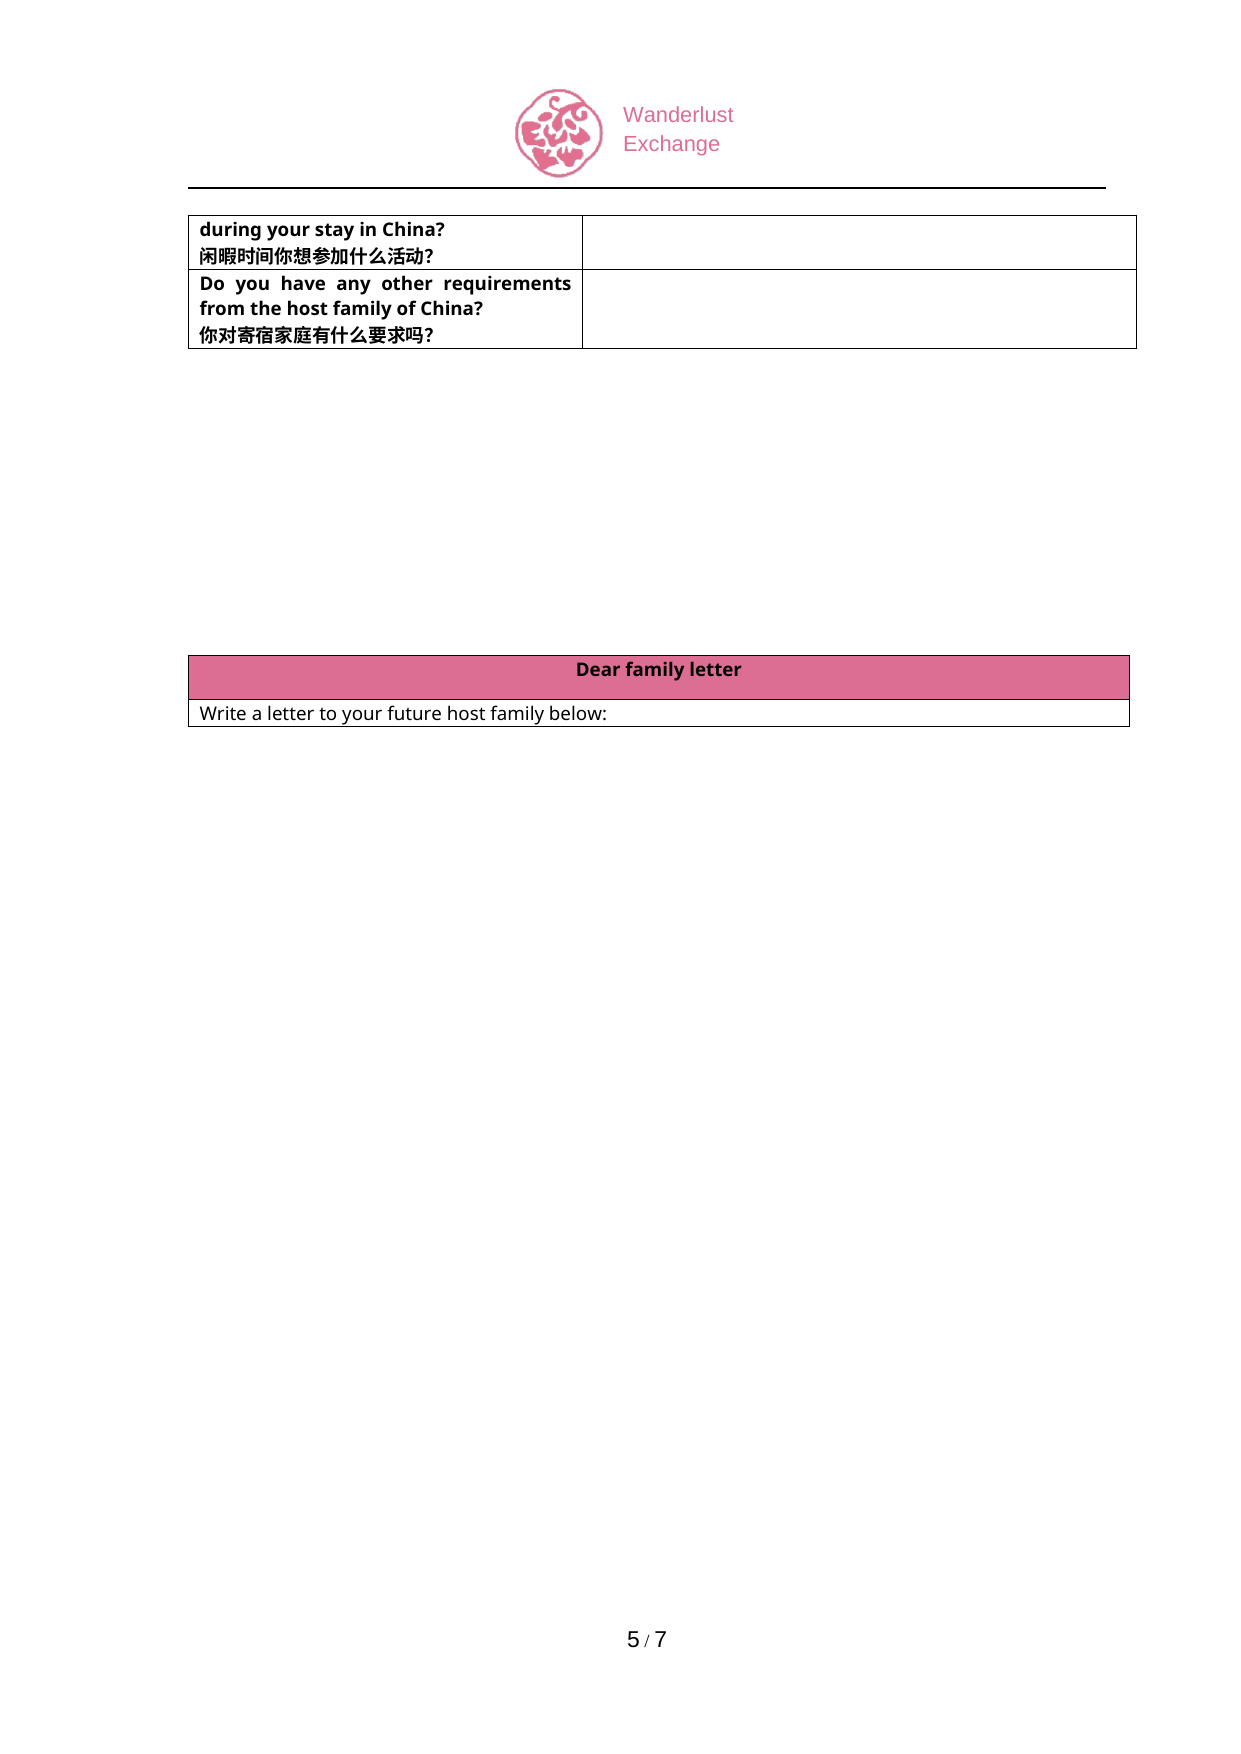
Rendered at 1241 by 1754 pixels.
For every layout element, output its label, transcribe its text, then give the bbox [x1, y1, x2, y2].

table_cell [583, 216, 1136, 269]
table_header Dear family letter [189, 656, 1129, 699]
picture [496, 75, 615, 186]
table_cell Do you have any other requirements from the host family of China? 你对寄宿家庭有什么要求吗？ [189, 270, 582, 348]
table_cell What other activities do you want to do during your stay in China? 闲暇时间你想参加什么活动？ [189, 216, 582, 269]
table_cell [583, 270, 1136, 348]
table_cell Write a letter to your future host family below: [189, 700, 1129, 726]
